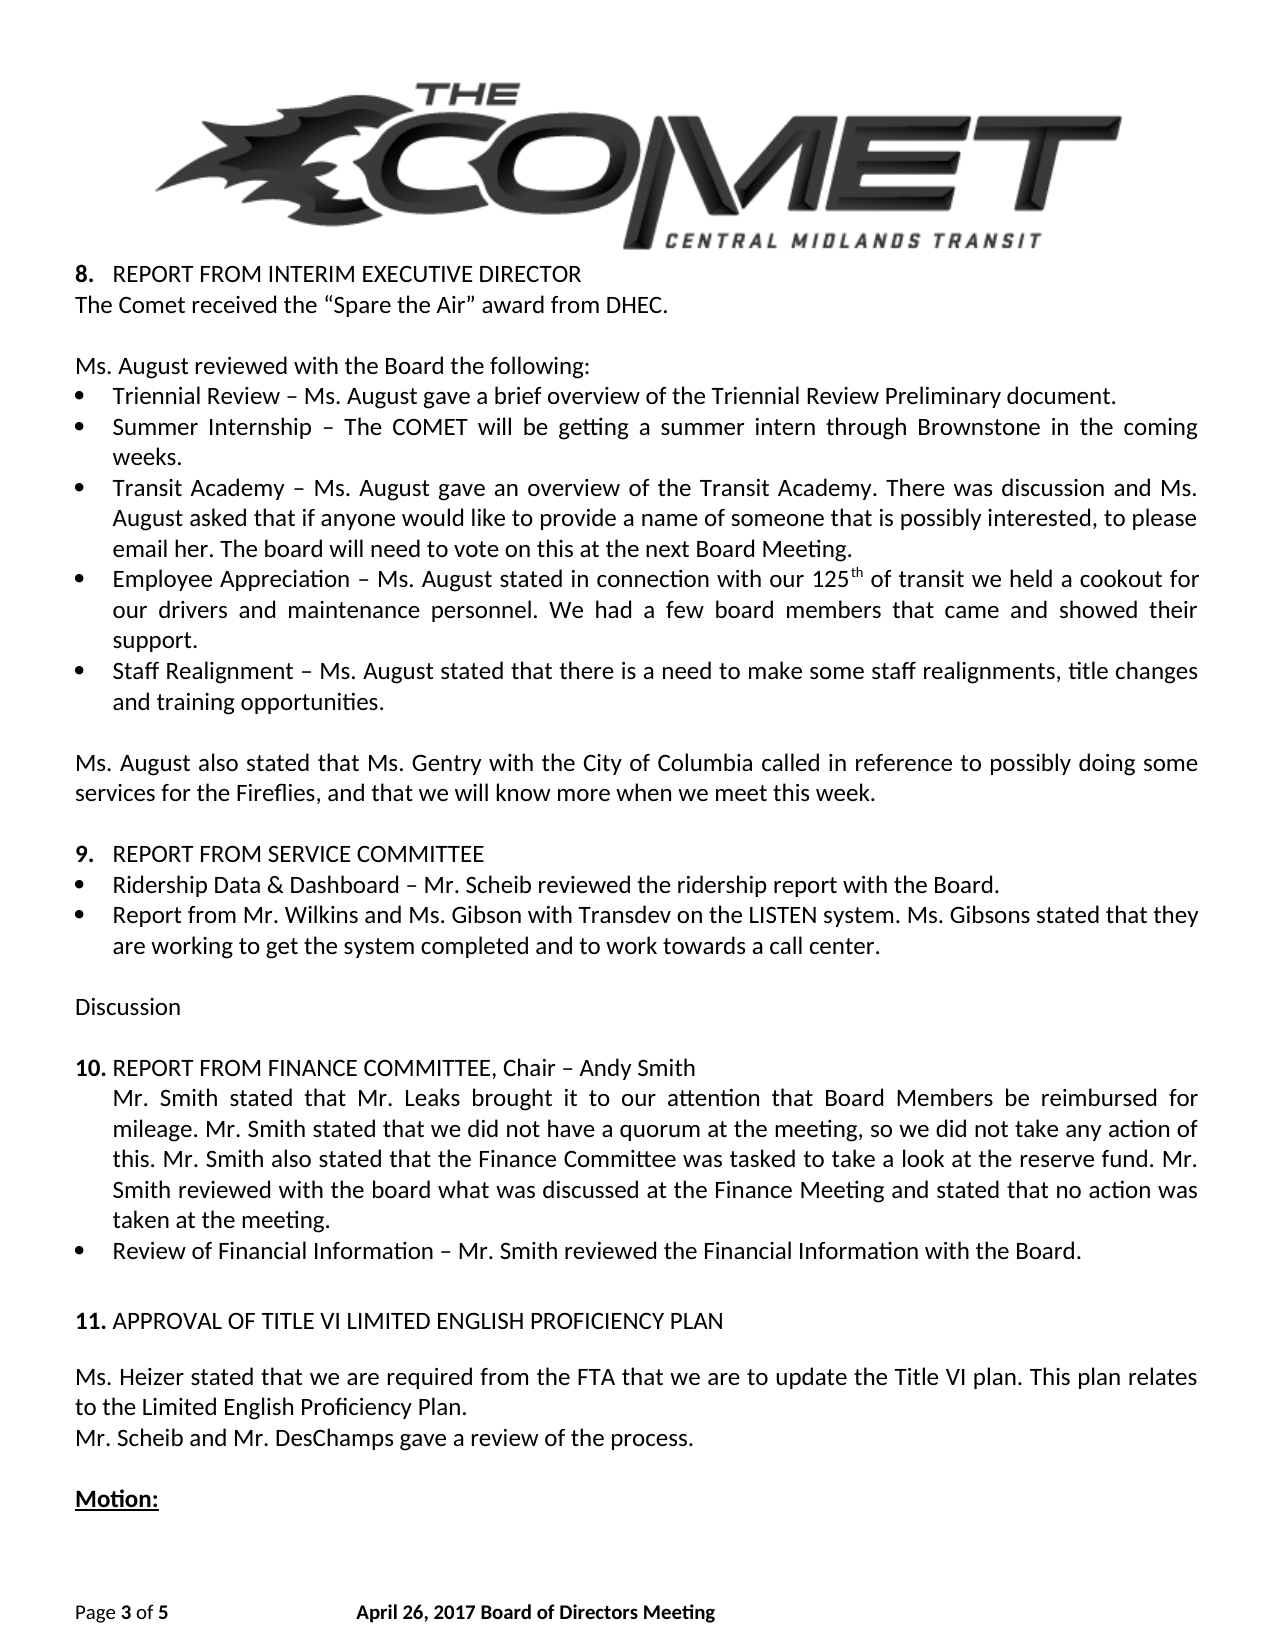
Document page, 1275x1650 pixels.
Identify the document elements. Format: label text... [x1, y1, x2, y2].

text Ms. Heizer stated that we are required from the FTA that we are to update the Title VI plan. This plan relates to the Limited English Proficiency Plan. [75, 1361, 1200, 1422]
list Summer Internship – The COMET will be getting a summer intern through Brownstone in the coming weeks. [75, 411, 1200, 472]
text Mr. Scheib and Mr. DesChamps gave a review of the process. [75, 1422, 1200, 1452]
text Ms. August reviewed with the Board the following: [75, 350, 1200, 381]
list REPORT FROM FINANCE COMMITTEE, Chair – Andy Smith [75, 1052, 1200, 1082]
text Mr. Smith stated that Mr. Leaks brought it to our attention that Board Members be reimbursed for mileage. Mr. Smith stated that we did not have a quorum at the meeting, so we did not take any action of this. Mr. Smith also stated that the Finance Committee was tasked to take a look at the reserve fund. Mr. Smith reviewed with the board what was discussed at the Finance Meeting and stated that no action was taken at the meeting. [112, 1082, 1200, 1235]
picture [150, 75, 1125, 259]
text The Comet received the “Spare the Air” award from DHEC. [75, 289, 1200, 319]
list APPROVAL OF TITLE VI LIMITED ENGLISH PROFICIENCY PLAN [75, 1305, 1200, 1336]
list Triennial Review – Ms. August gave a brief overview of the Triennial Review Preliminary document. [75, 381, 1200, 411]
text Discussion [75, 991, 1200, 1021]
list Employee Appreciation – Ms. August stated in connection with our 125th of transit we held a cookout for our drivers and maintenance personnel. We had a few board members that came and showed their support. [75, 564, 1200, 655]
list REPORT FROM INTERIM EXECUTIVE DIRECTOR [75, 258, 1200, 289]
text Ms. August also stated that Ms. Gentry with the City of Columbia called in reference to possibly doing some services for the Fireflies, and that we will know more when we meet this week. [75, 747, 1200, 808]
text Motion: [75, 1483, 1200, 1513]
list Staff Realignment – Ms. August stated that there is a need to make some staff realignments, title changes and training opportunities. [75, 655, 1200, 716]
list Transit Academy – Ms. August gave an overview of the Transit Academy. There was discussion and Ms. August asked that if anyone would like to provide a name of someone that is possibly interested, to please email her. The board will need to vote on this at the next Board Meeting. [75, 472, 1200, 564]
list Ridership Data & Dashboard – Mr. Scheib reviewed the ridership report with the Board. [75, 869, 1200, 899]
list Report from Mr. Wilkins and Ms. Gibson with Transdev on the LISTEN system. Ms. Gibsons stated that they are working to get the system completed and to work towards a call center. [75, 899, 1200, 960]
list REPORT FROM SERVICE COMMITTEE [75, 838, 1200, 869]
list Review of Financial Information – Mr. Smith reviewed the Financial Information with the Board. [75, 1235, 1200, 1266]
